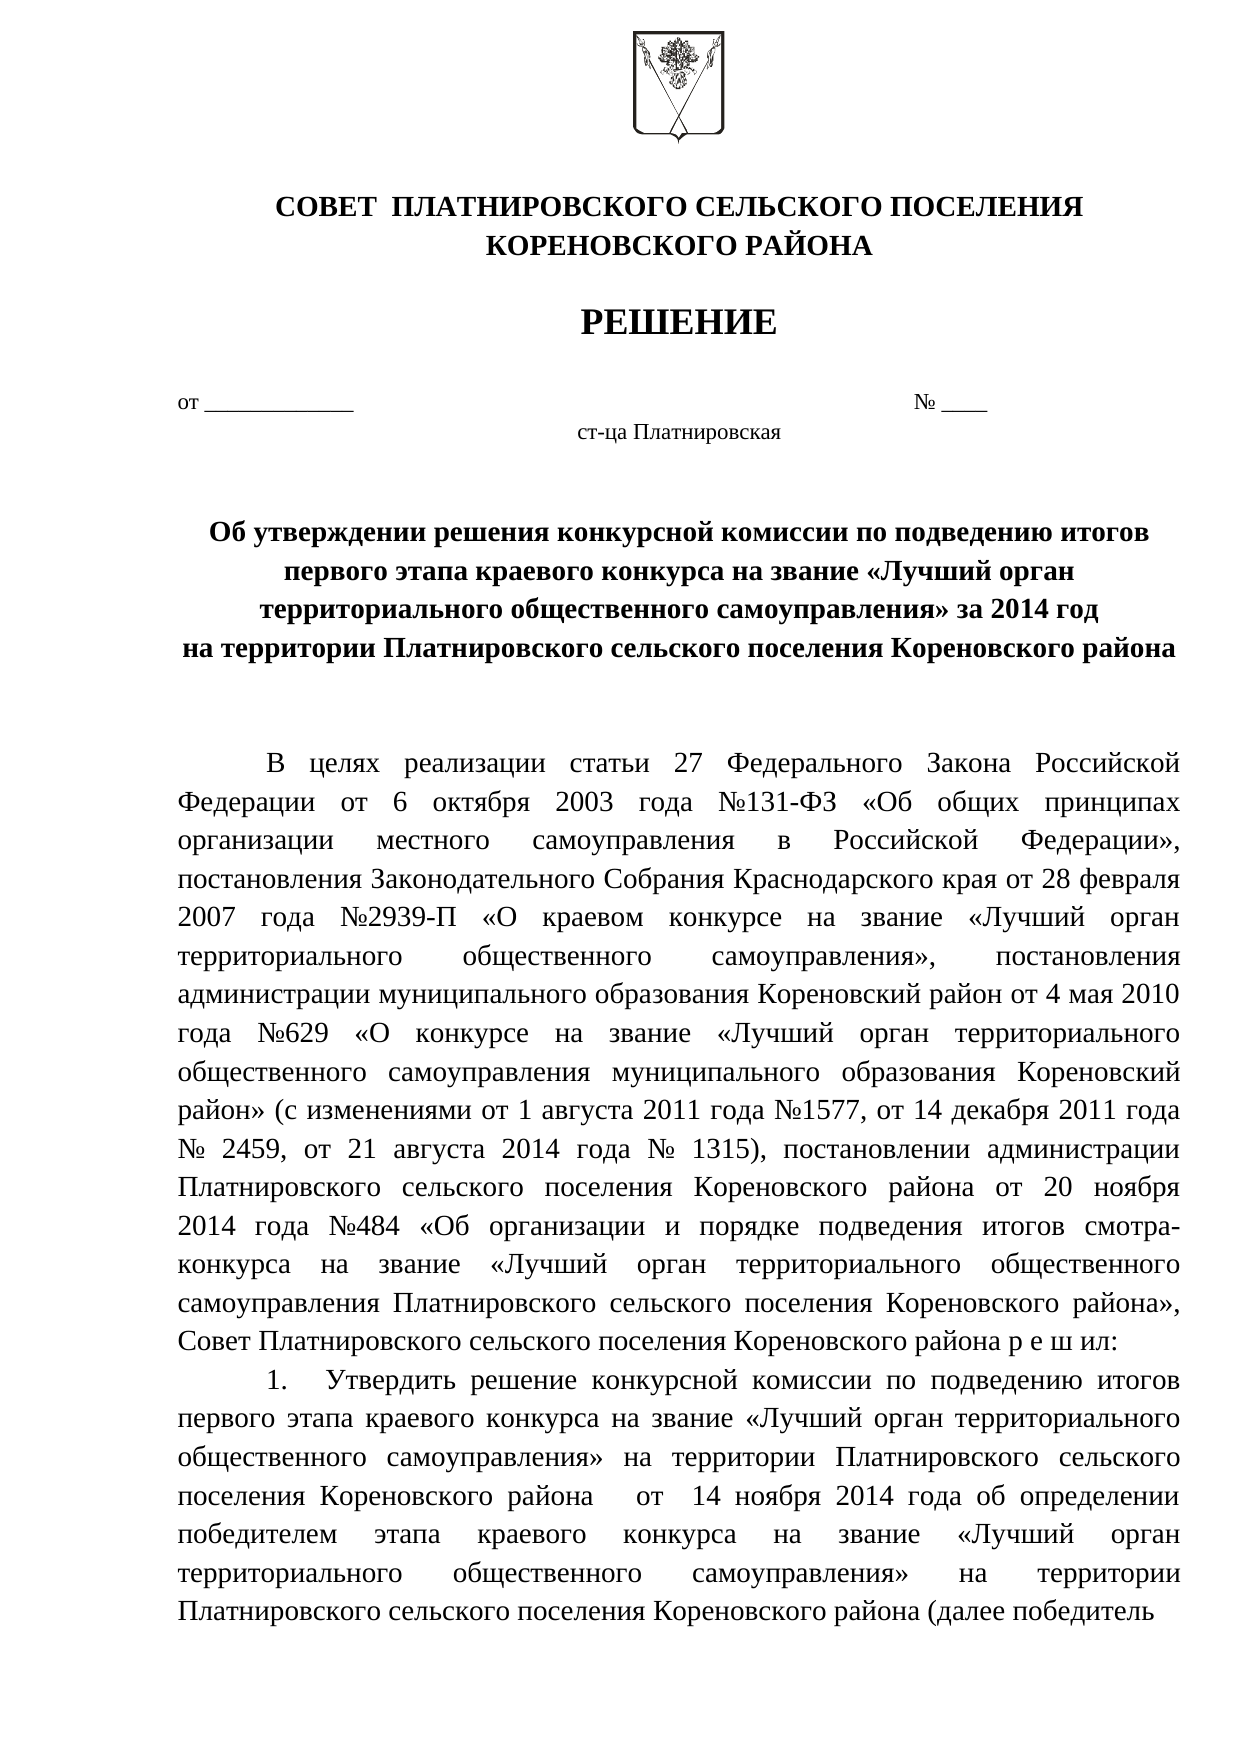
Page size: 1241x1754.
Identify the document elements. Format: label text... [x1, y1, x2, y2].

text на территории Платнировского сельского поселения Кореновского района [177, 630, 1181, 663]
text РЕШЕНИЕ [177, 299, 1181, 343]
text Об утверждении решения конкурсной комиссии по подведению итогов первого этапа краевого конкурса на звание «Лучший орган территориального общественного самоуправления» за 2014 год [177, 514, 1181, 625]
text ст-ца Платнировская [177, 418, 1181, 444]
text СОВЕТ ПЛАТНИРОВСКОГО СЕЛЬСКОГО ПОСЕЛЕНИЯ [177, 189, 1181, 223]
text от _____________ № ____ [177, 388, 1181, 414]
text В целях реализации статьи 27 Федерального Закона Российской Федерации от 6 октября 2003 года №131-ФЗ «Об общих принципах организации местного самоуправления в Российской Федерации», постановления Законодательного Собрания Краснодарского края от 28 февраля 2007 года №2939-П «О краевом конкурсе на звание «Лучший орган территориального общественного самоуправления», постановления администрации муниципального образования Кореновский район от 4 мая 2010 года №629 «О конкурсе на звание «Лучший орган территориального общественного самоуправления муниципального образования Кореновский район» (с изменениями от 1 августа 2011 года №1577, от 14 декабря 2011 года № 2459, от 21 августа 2014 года № 1315), постановлении администрации Платнировского сельского поселения Кореновского района от 20 ноября 2014 года №484 «Об организации и порядке подведения итогов смотра- конкурса на звание «Лучший орган территориального общественного самоуправления Платнировского сельского поселения Кореновского района», Совет Платнировского сельского поселения Кореновского района р е ш ил: [177, 745, 1181, 1357]
list Утвердить решение конкурсной комиссии по подведению итогов первого этапа краевого конкурса на звание «Лучший орган территориального общественного самоуправления» на территории Платнировского сельского поселения Кореновского района от 14 ноября 2014 года об определении победителем этапа краевого конкурса на звание «Лучший орган территориального общественного самоуправления» на территории Платнировского сельского поселения Кореновского района (далее победитель [177, 1362, 1181, 1627]
text КОРЕНОВСКОГО РАЙОНА [177, 228, 1181, 262]
